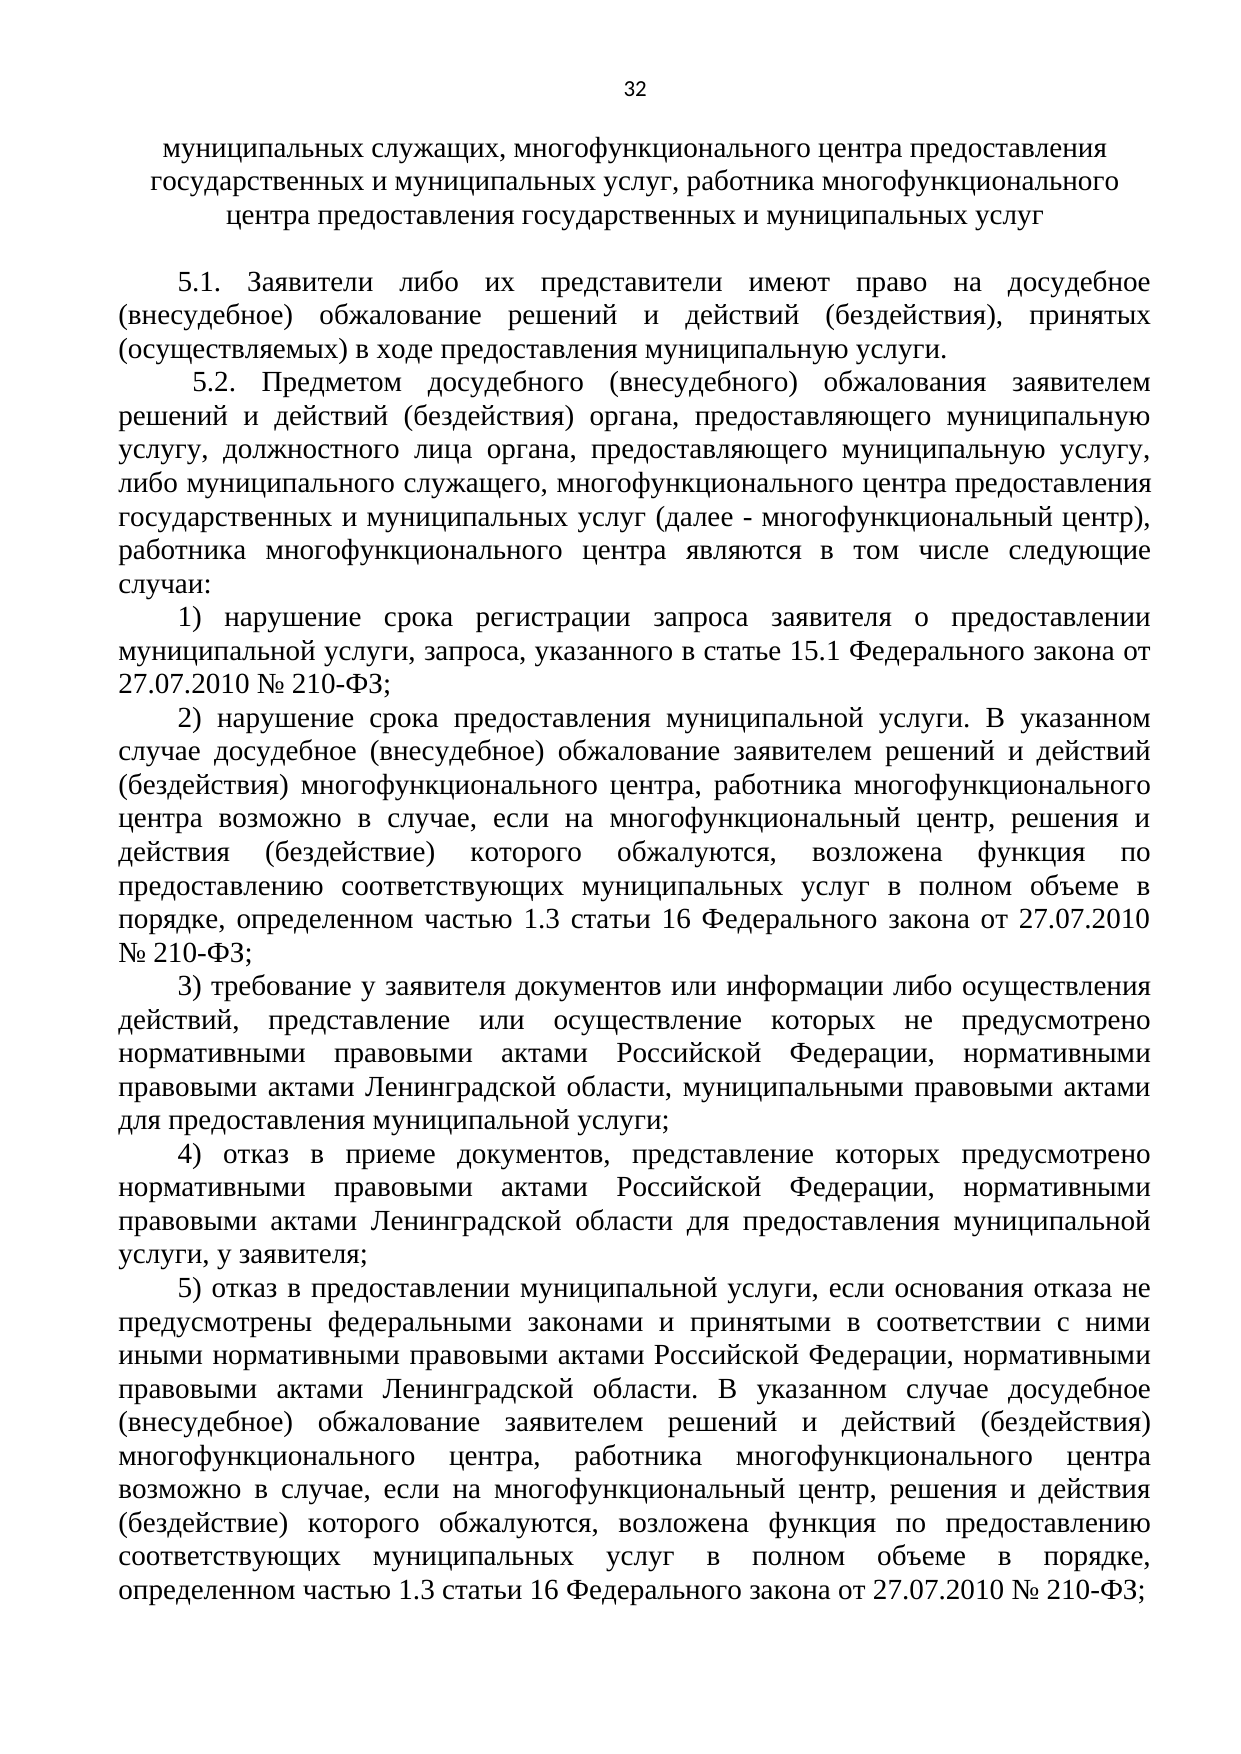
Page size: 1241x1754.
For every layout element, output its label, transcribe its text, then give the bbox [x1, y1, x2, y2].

text 1) нарушение срока регистрации запроса заявителя о предоставлении муниципальной услуги, запроса, указанного в статье 15.1 Федерального закона от 27.07.2010 № 210-ФЗ; [118, 599, 1152, 700]
text 5.1. Заявители либо их представители имеют право на досудебное (внесудебное) обжалование решений и действий (бездействия), принятых (осуществляемых) в ходе предоставления муниципальную услуги. [118, 264, 1152, 364]
text 5.2. Предметом досудебного (внесудебного) обжалования заявителем решений и действий (бездействия) органа, предоставляющего муниципальную услугу, должностного лица органа, предоставляющего муниципальную услугу, либо муниципального служащего, многофункционального центра предоставления государственных и муниципальных услуг (далее - многофункциональный центр), работника многофункционального центра являются в том числе следующие случаи: [118, 364, 1152, 599]
text 4) отказ в приеме документов, представление которых предусмотрено нормативными правовыми актами Российской Федерации, нормативными правовыми актами Ленинградской области для предоставления муниципальной услуги, у заявителя; [118, 1136, 1152, 1270]
text 3) требование у заявителя документов или информации либо осуществления действий, представление или осуществление которых не предусмотрено нормативными правовыми актами Российской Федерации, нормативными правовыми актами Ленинградской области, муниципальными правовыми актами для предоставления муниципальной услуги; [118, 968, 1152, 1136]
text 2) нарушение срока предоставления муниципальной услуги. В указанном случае досудебное (внесудебное) обжалование заявителем решений и действий (бездействия) многофункционального центра, работника многофункционального центра возможно в случае, если на многофункциональный центр, решения и действия (бездействие) которого обжалуются, возложена функция по предоставлению соответствующих муниципальных услуг в полном объеме в порядке, определенном частью 1.3 статьи 16 Федерального закона от 27.07.2010 № 210-ФЗ; [118, 700, 1152, 968]
text 5) отказ в предоставлении муниципальной услуги, если основания отказа не предусмотрены федеральными законами и принятыми в соответствии с ними иными нормативными правовыми актами Российской Федерации, нормативными правовыми актами Ленинградской области. В указанном случае досудебное (внесудебное) обжалование заявителем решений и действий (бездействия) многофункционального центра, работника многофункционального центра возможно в случае, если на многофункциональный центр, решения и действия (бездействие) которого обжалуются, возложена функция по предоставлению соответствующих муниципальных услуг в полном объеме в порядке, определенном частью 1.3 статьи 16 Федерального закона от 27.07.2010 № 210-ФЗ; [118, 1270, 1152, 1606]
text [118, 130, 1152, 230]
